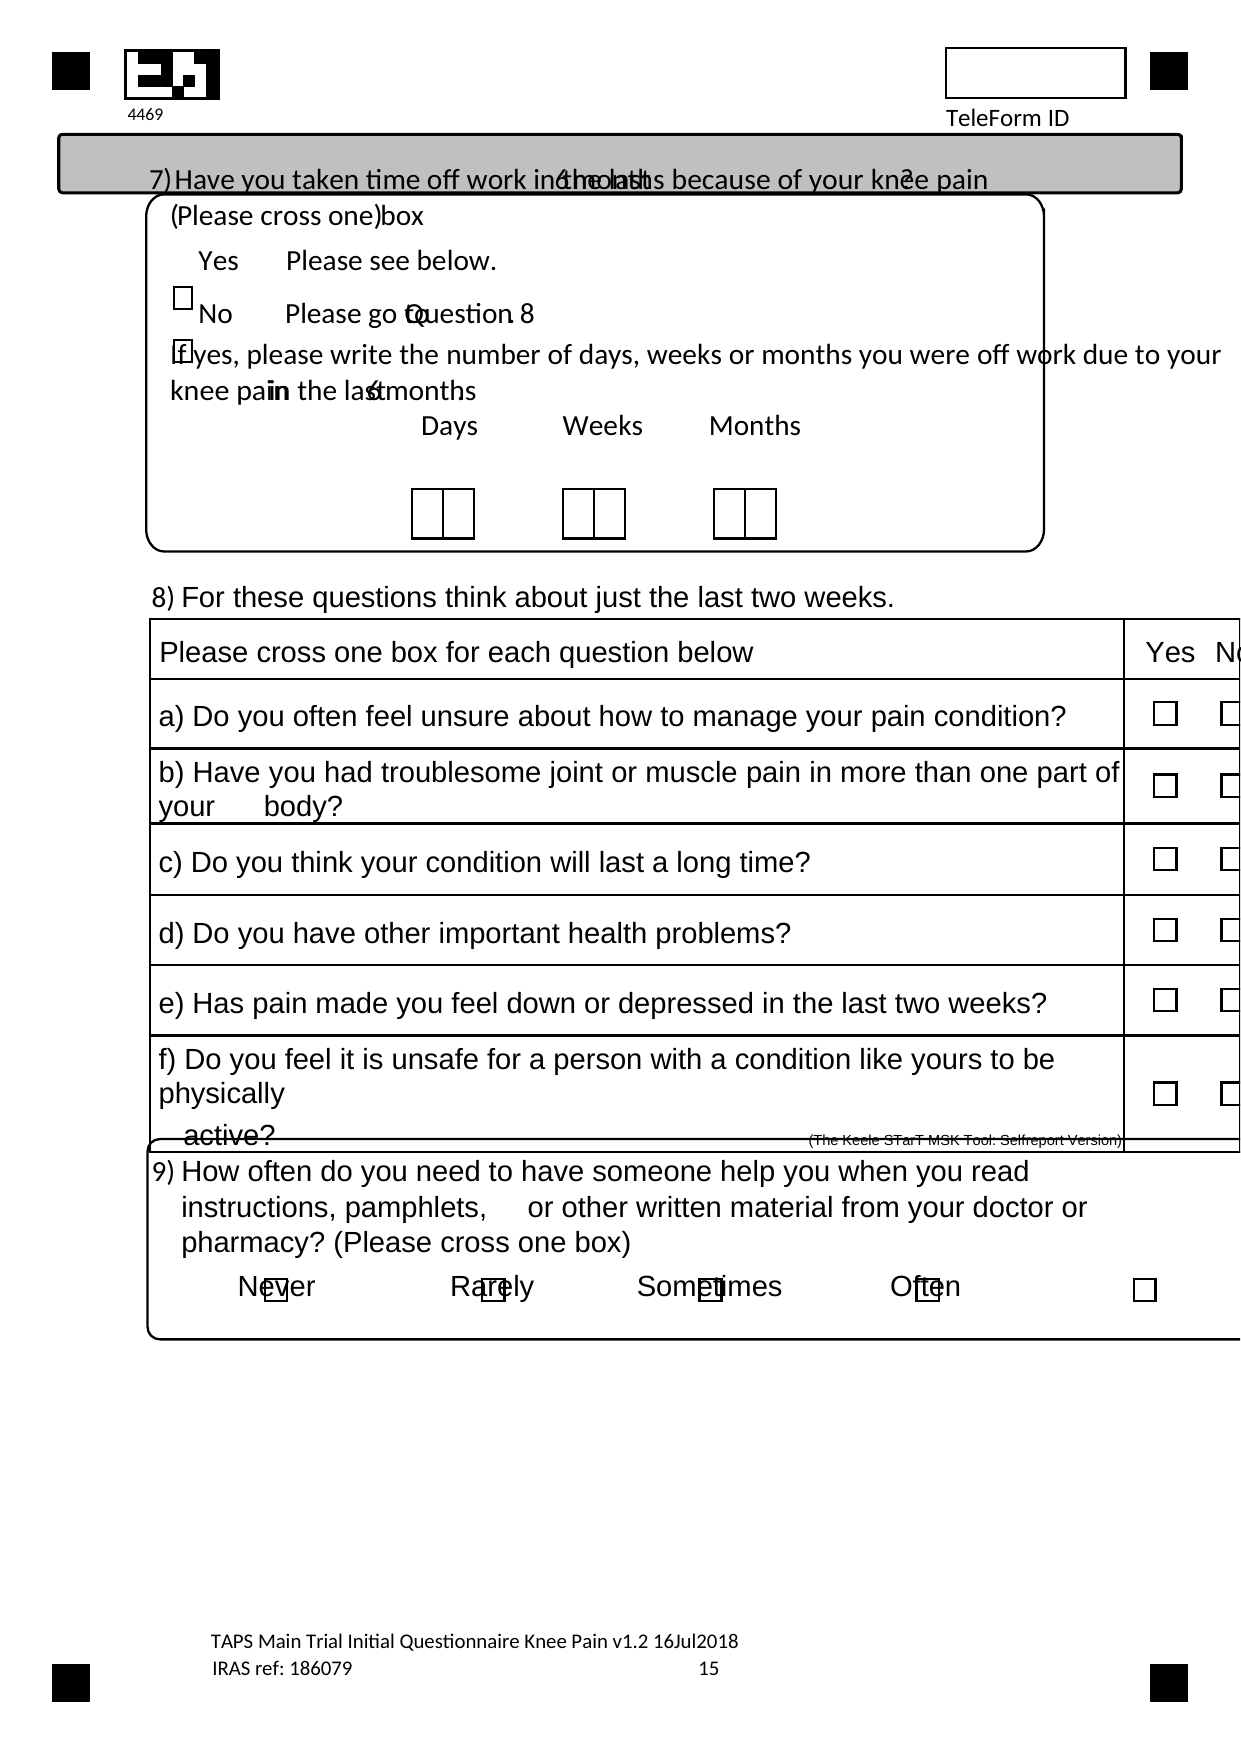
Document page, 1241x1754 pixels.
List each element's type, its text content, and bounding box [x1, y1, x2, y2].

table_cell [1214, 1037, 1239, 1151]
table_header Please cross one box for each question below [151, 620, 1123, 677]
table_header Yes [1125, 620, 1214, 677]
table_cell [1214, 966, 1239, 1034]
table_cell [1214, 750, 1239, 822]
table_cell [1125, 825, 1214, 894]
table_cell [1214, 896, 1239, 964]
text Never Rarely Sometimes Often Always [150, 1269, 1090, 1303]
table_cell [1125, 1037, 1214, 1151]
table_cell [1125, 750, 1214, 822]
list How often do you need to have someone help you when you read instructions, pamphlets, or other written material from your doctor or pharmacy? (Please cross one box) [151, 1153, 1090, 1258]
table_cell c) Do you think your condition will last a long time? [151, 825, 1123, 894]
table_header No [1214, 620, 1239, 677]
table_cell [1214, 680, 1239, 747]
table_cell a) Do you often feel unsure about how to manage your pain condition? [151, 680, 1123, 747]
table_cell e) Has pain made you feel down or depressed in the last two weeks? [151, 966, 1123, 1034]
table_cell [1125, 680, 1214, 747]
table_cell b) Have you had troublesome joint or muscle pain in more than one part of your body? [151, 750, 1123, 822]
table_cell d) Do you have other important health problems? [151, 896, 1123, 964]
table_cell f) Do you feel it is unsafe for a person with a condition like yours to be physically active? (The Keele STarT MSK Tool: Self­report Version) [151, 1037, 1123, 1151]
list For these questions think about just the last two weeks. [151, 579, 1090, 615]
table_cell [1214, 825, 1239, 894]
table_cell [1125, 966, 1214, 1034]
table_cell [1125, 896, 1214, 964]
